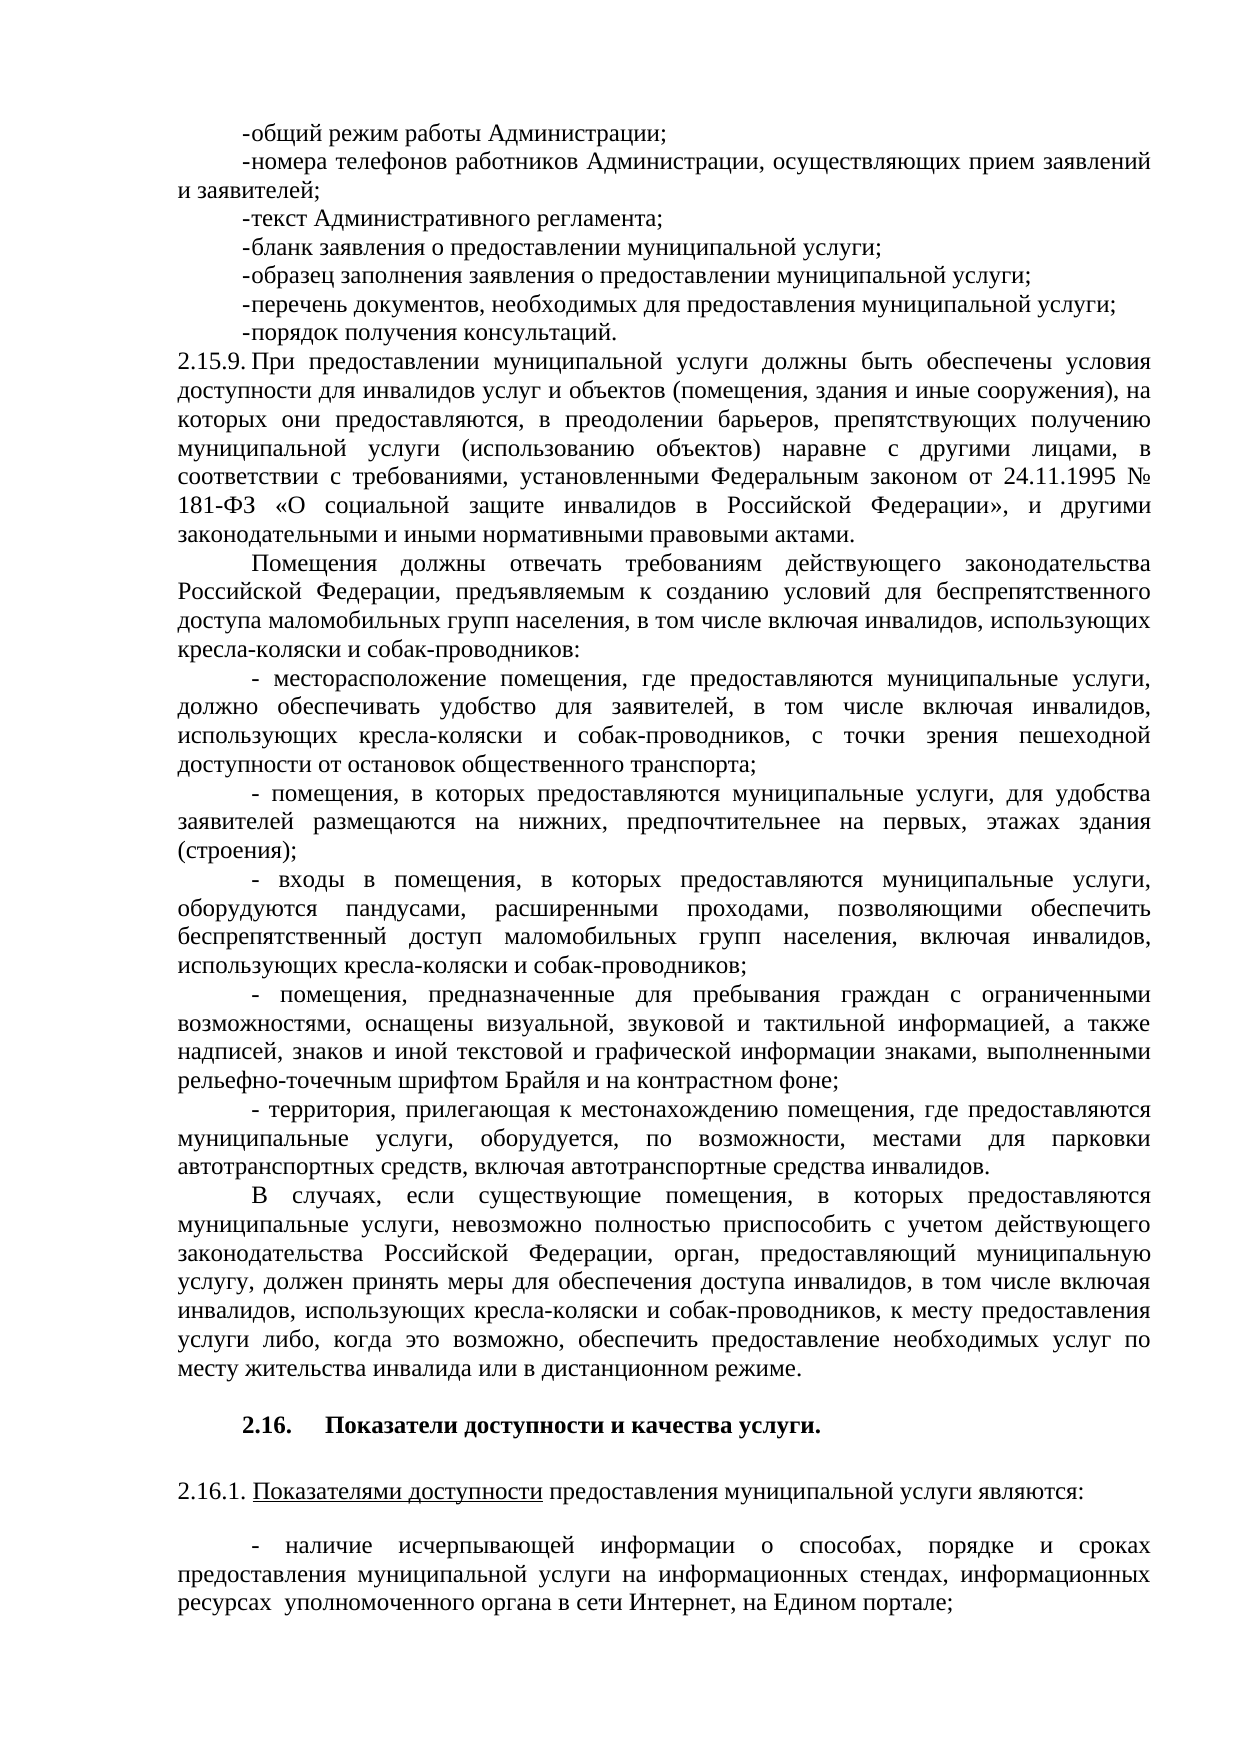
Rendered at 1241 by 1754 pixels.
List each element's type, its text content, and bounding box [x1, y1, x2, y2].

text Помещения должны отвечать требованиям действующего законодательства Российской Федерации, предъявляемым к созданию условий для беспрепятственного доступа маломобильных групп населения, в том числе включая инвалидов, использующих кресла-коляски и собак-проводников: [177, 548, 1152, 663]
text 2.16. Показатели доступности и качества услуги. [177, 1410, 1152, 1439]
text - номера телефонов работников Администрации, осуществляющих прием заявлений и заявителей; [177, 147, 1152, 204]
text - перечень документов, необходимых для предоставления муниципальной услуги; [177, 289, 1152, 318]
text - наличие исчерпывающей информации о способах, порядке и сроках предоставления муниципальной услуги на информационных стендах, информационных ресурсах уполномоченного органа в сети Интернет, на Едином портале; [177, 1530, 1152, 1616]
text - общий режим работы Администрации; [177, 118, 1152, 147]
text 2.16.1. Показателями доступности предоставления муниципальной услуги являются: [177, 1476, 1152, 1505]
text - помещения, предназначенные для пребывания граждан с ограниченными возможностями, оснащены визуальной, звуковой и тактильной информацией, а также надписей, знаков и иной текстовой и графической информации знаками, выполненными рельефно-точечным шрифтом Брайля и на контрастном фоне; [177, 979, 1152, 1094]
text - образец заполнения заявления о предоставлении муниципальной услуги; [177, 261, 1152, 289]
text - входы в помещения, в которых предоставляются муниципальные услуги, оборудуются пандусами, расширенными проходами, позволяющими обеспечить беспрепятственный доступ маломобильных групп населения, включая инвалидов, использующих кресла-коляски и собак-проводников; [177, 864, 1152, 979]
text В случаях, если существующие помещения, в которых предоставляются муниципальные услуги, невозможно полностью приспособить с учетом действующего законодательства Российской Федерации, орган, предоставляющий муниципальную услугу, должен принять меры для обеспечения доступа инвалидов, в том числе включая инвалидов, использующих кресла-коляски и собак-проводников, к месту предоставления услуги либо, когда это возможно, обеспечить предоставление необходимых услуг по месту жительства инвалида или в дистанционном режиме. [177, 1180, 1152, 1381]
text - помещения, в которых предоставляются муниципальные услуги, для удобства заявителей размещаются на нижних, предпочтительнее на первых, этажах здания (строения); [177, 778, 1152, 864]
text 2.15.9. При предоставлении муниципальной услуги должны быть обеспечены условия доступности для инвалидов услуг и объектов (помещения, здания и иные сооружения), на которых они предоставляются, в преодолении барьеров, препятствующих получению муниципальной услуги (использованию объектов) наравне с другими лицами, в соответствии с требованиями, установленными Федеральным законом от 24.11.1995 № 181-ФЗ «О социальной защите инвалидов в Российской Федерации», и другими законодательными и иными нормативными правовыми актами. [177, 346, 1152, 548]
text - территория, прилегающая к местонахождению помещения, где предоставляются муниципальные услуги, оборудуется, по возможности, местами для парковки автотранспортных средств, включая автотранспортные средства инвалидов. [177, 1094, 1152, 1180]
text - порядок получения консультаций. [177, 318, 1152, 346]
text - бланк заявления о предоставлении муниципальной услуги; [177, 232, 1152, 261]
text - месторасположение помещения, где предоставляются муниципальные услуги, должно обеспечивать удобство для заявителей, в том числе включая инвалидов, использующих кресла-коляски и собак-проводников, с точки зрения пешеходной доступности от остановок общественного транспорта; [177, 663, 1152, 778]
text - текст Административного регламента; [177, 204, 1152, 232]
